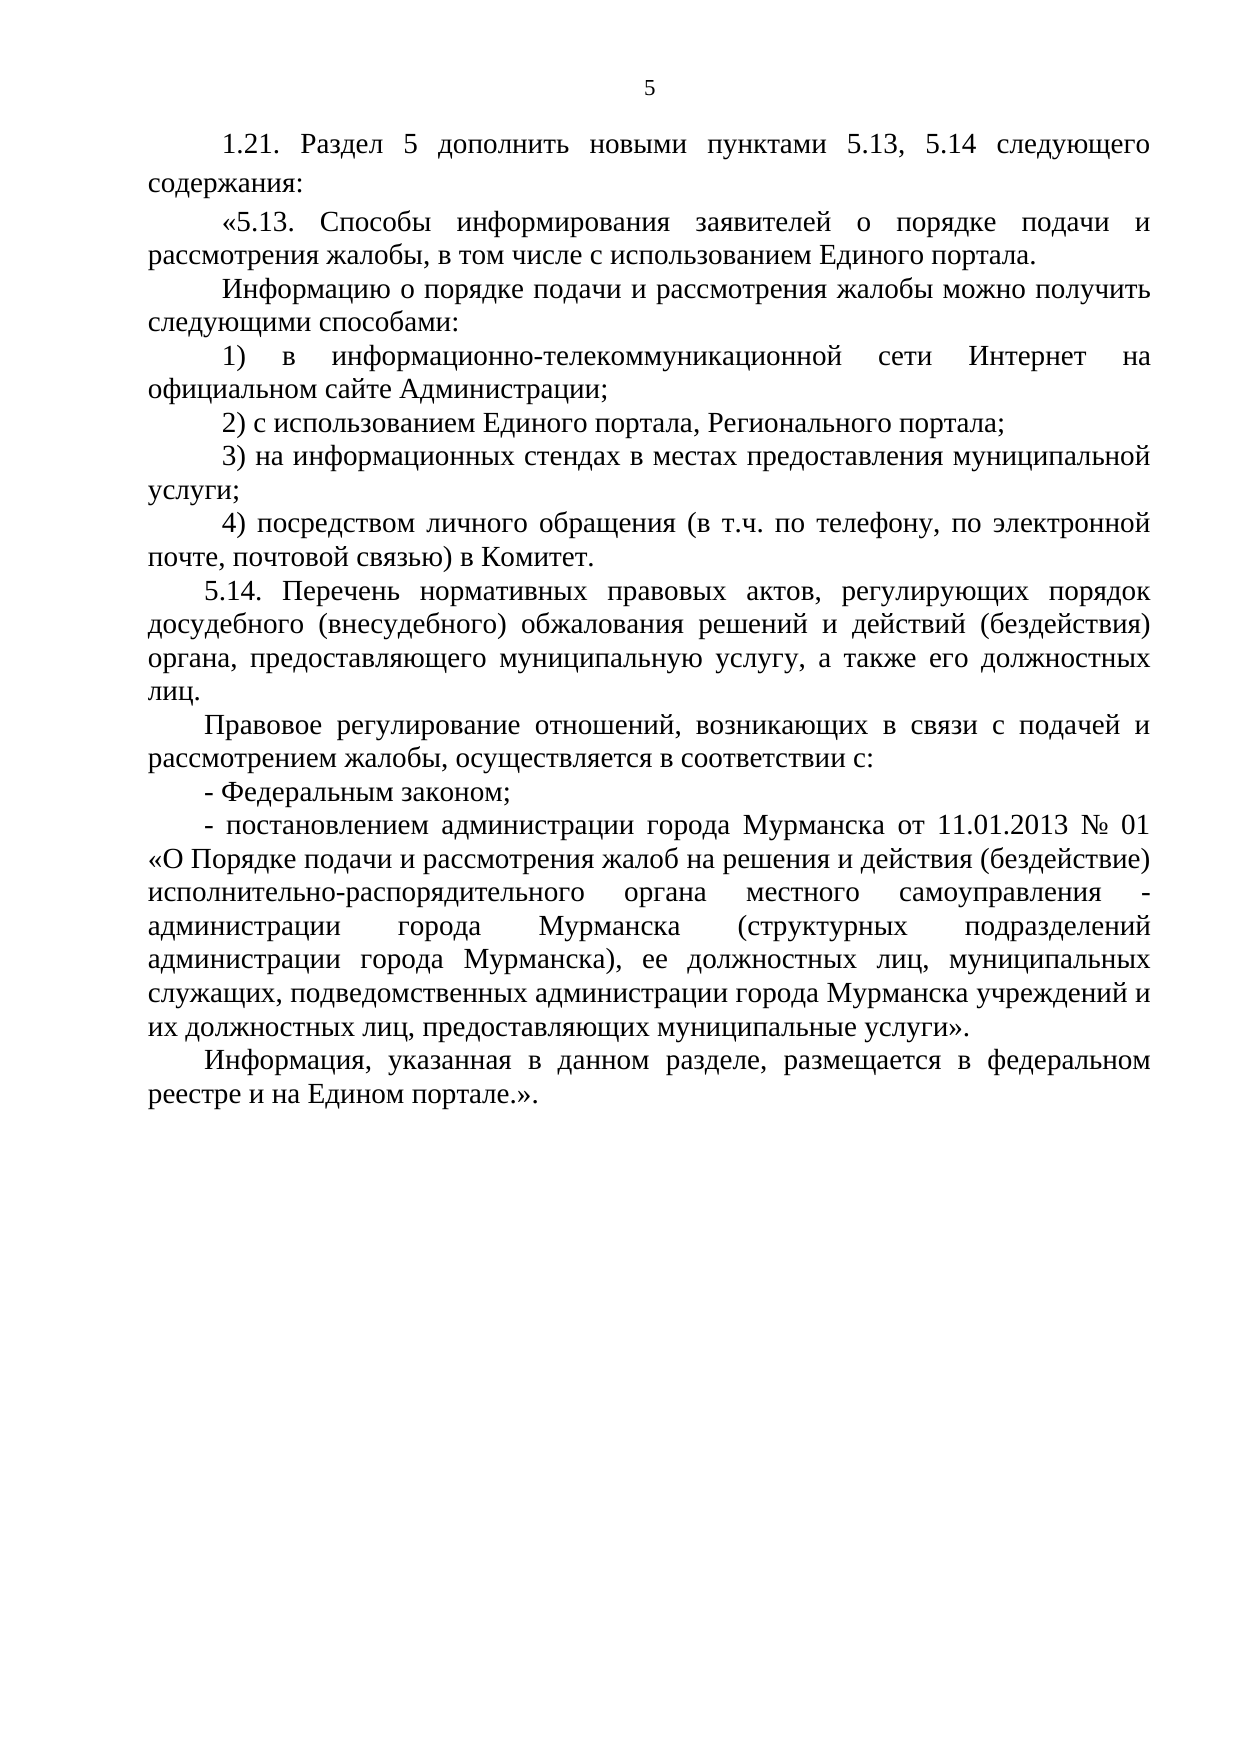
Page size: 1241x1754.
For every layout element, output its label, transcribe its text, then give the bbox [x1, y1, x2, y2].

text 5.14. Перечень нормативных правовых актов, регулирующих порядок досудебного (внесудебного) обжалования решений и действий (бездействия) органа, предоставляющего муниципальную услугу, а также его должностных лиц. [148, 573, 1152, 707]
text Правовое регулирование отношений, возникающих в связи с подачей и рассмотрением жалобы, осуществляется в соответствии с: [148, 707, 1152, 774]
text - постановлением администрации города Мурманска от 11.01.2013 № 01 «О Порядке подачи и рассмотрения жалоб на решения и действия (бездействие) исполнительно-распорядительного органа местного самоуправления - администрации города Мурманска (структурных подразделений администрации города Мурманска), ее должностных лиц, муниципальных служащих, подведомственных администрации города Мурманска учреждений и их должностных лиц, предоставляющих муниципальные услуги». [148, 807, 1152, 1042]
text Информация, указанная в данном разделе, размещается в федеральном реестре и на Едином портале.». [148, 1042, 1152, 1109]
text 2) с использованием Единого портала, Регионального портала; [148, 405, 1152, 438]
text 3) на информационных стендах в местах предоставления муниципальной услуги; [148, 438, 1152, 506]
text Информацию о порядке подачи и рассмотрения жалобы можно получить следующими способами: [148, 271, 1152, 338]
text - Федеральным законом; [148, 774, 1152, 807]
text 1.21. Раздел 5 дополнить новыми пунктами 5.13, 5.14 следующего содержания: [148, 127, 1152, 199]
text 4) посредством личного обращения (в т.ч. по телефону, по электронной почте, почтовой связью) в Комитет. [148, 506, 1152, 573]
text «5.13. Способы информирования заявителей о порядке подачи и рассмотрения жалобы, в том числе с использованием Единого портала. [148, 204, 1152, 271]
text 1) в информационно-телекоммуникационной сети Интернет на официальном сайте Администрации; [148, 338, 1152, 405]
